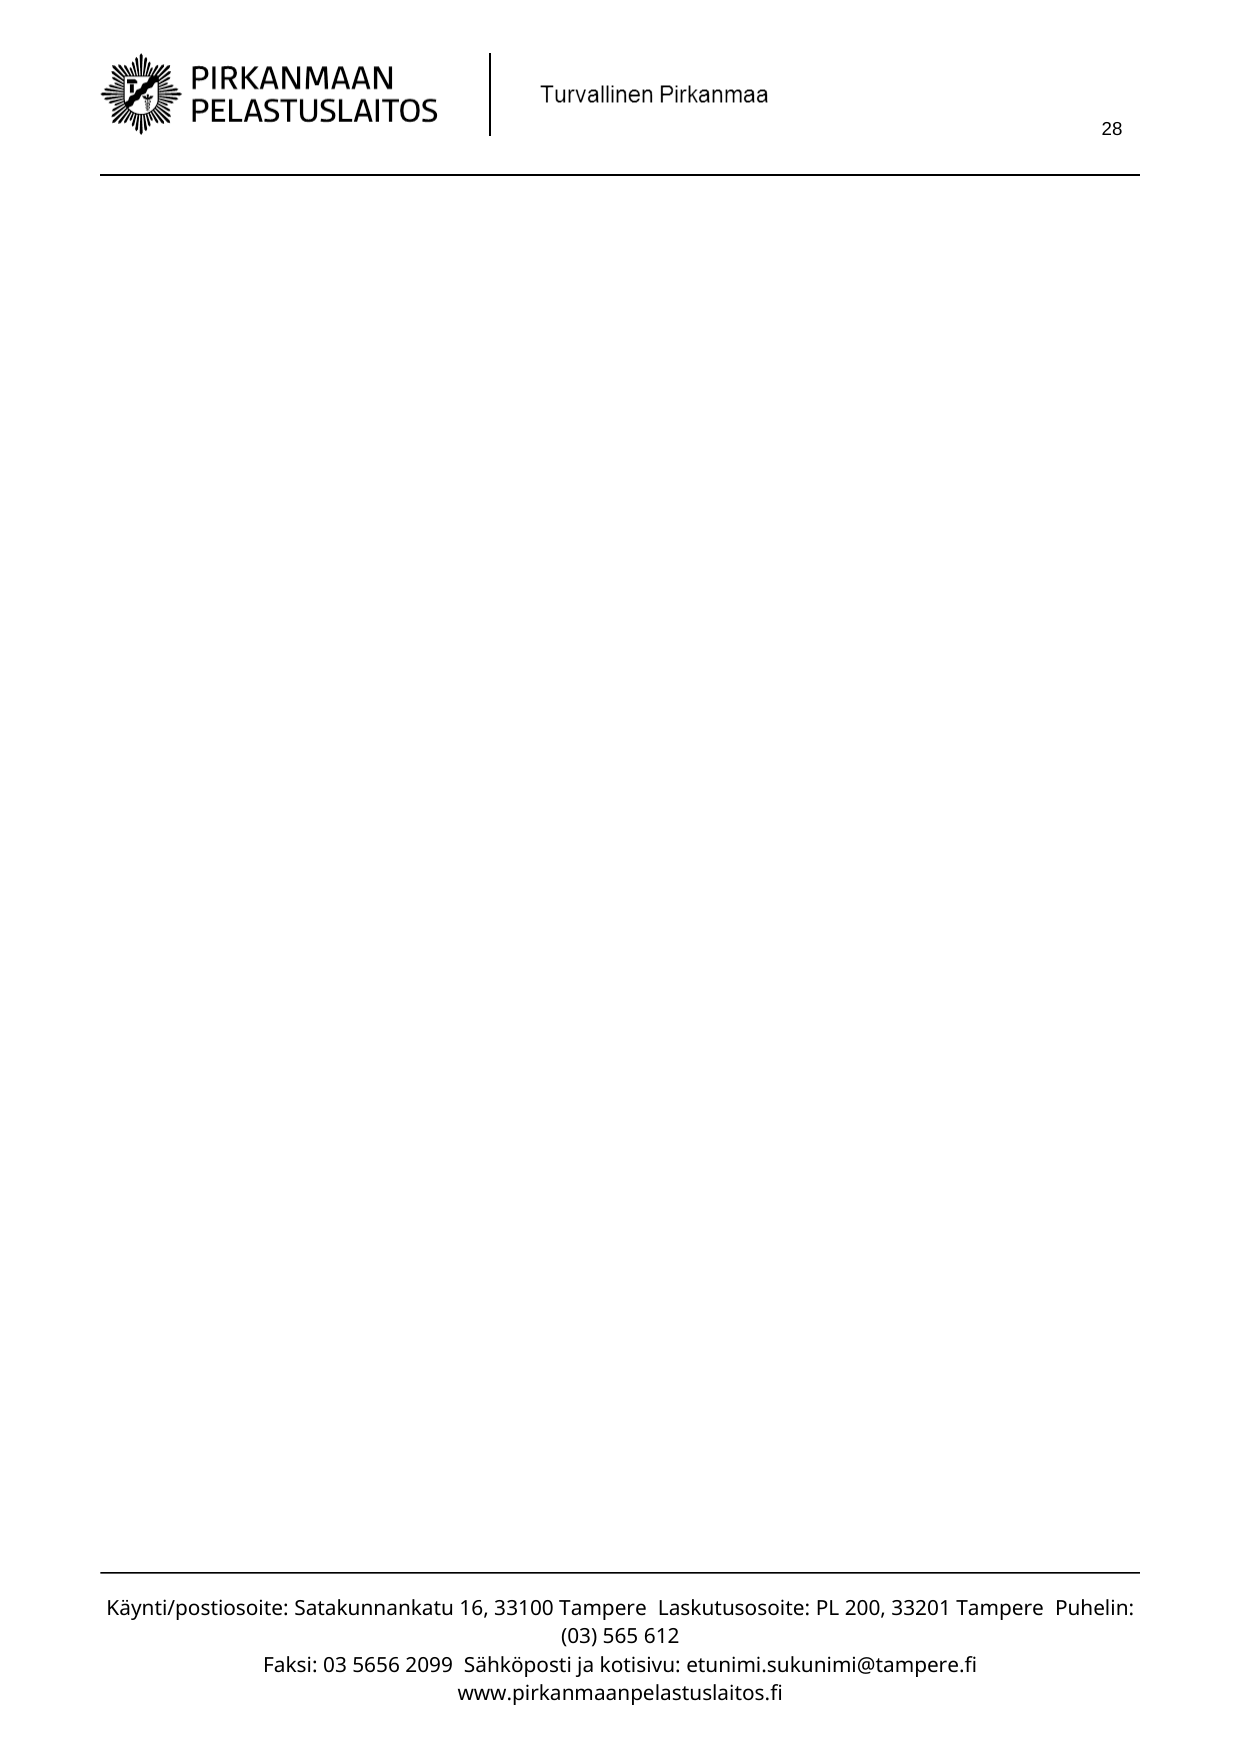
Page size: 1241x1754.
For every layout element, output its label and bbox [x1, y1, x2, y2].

picture [100, 53, 985, 136]
